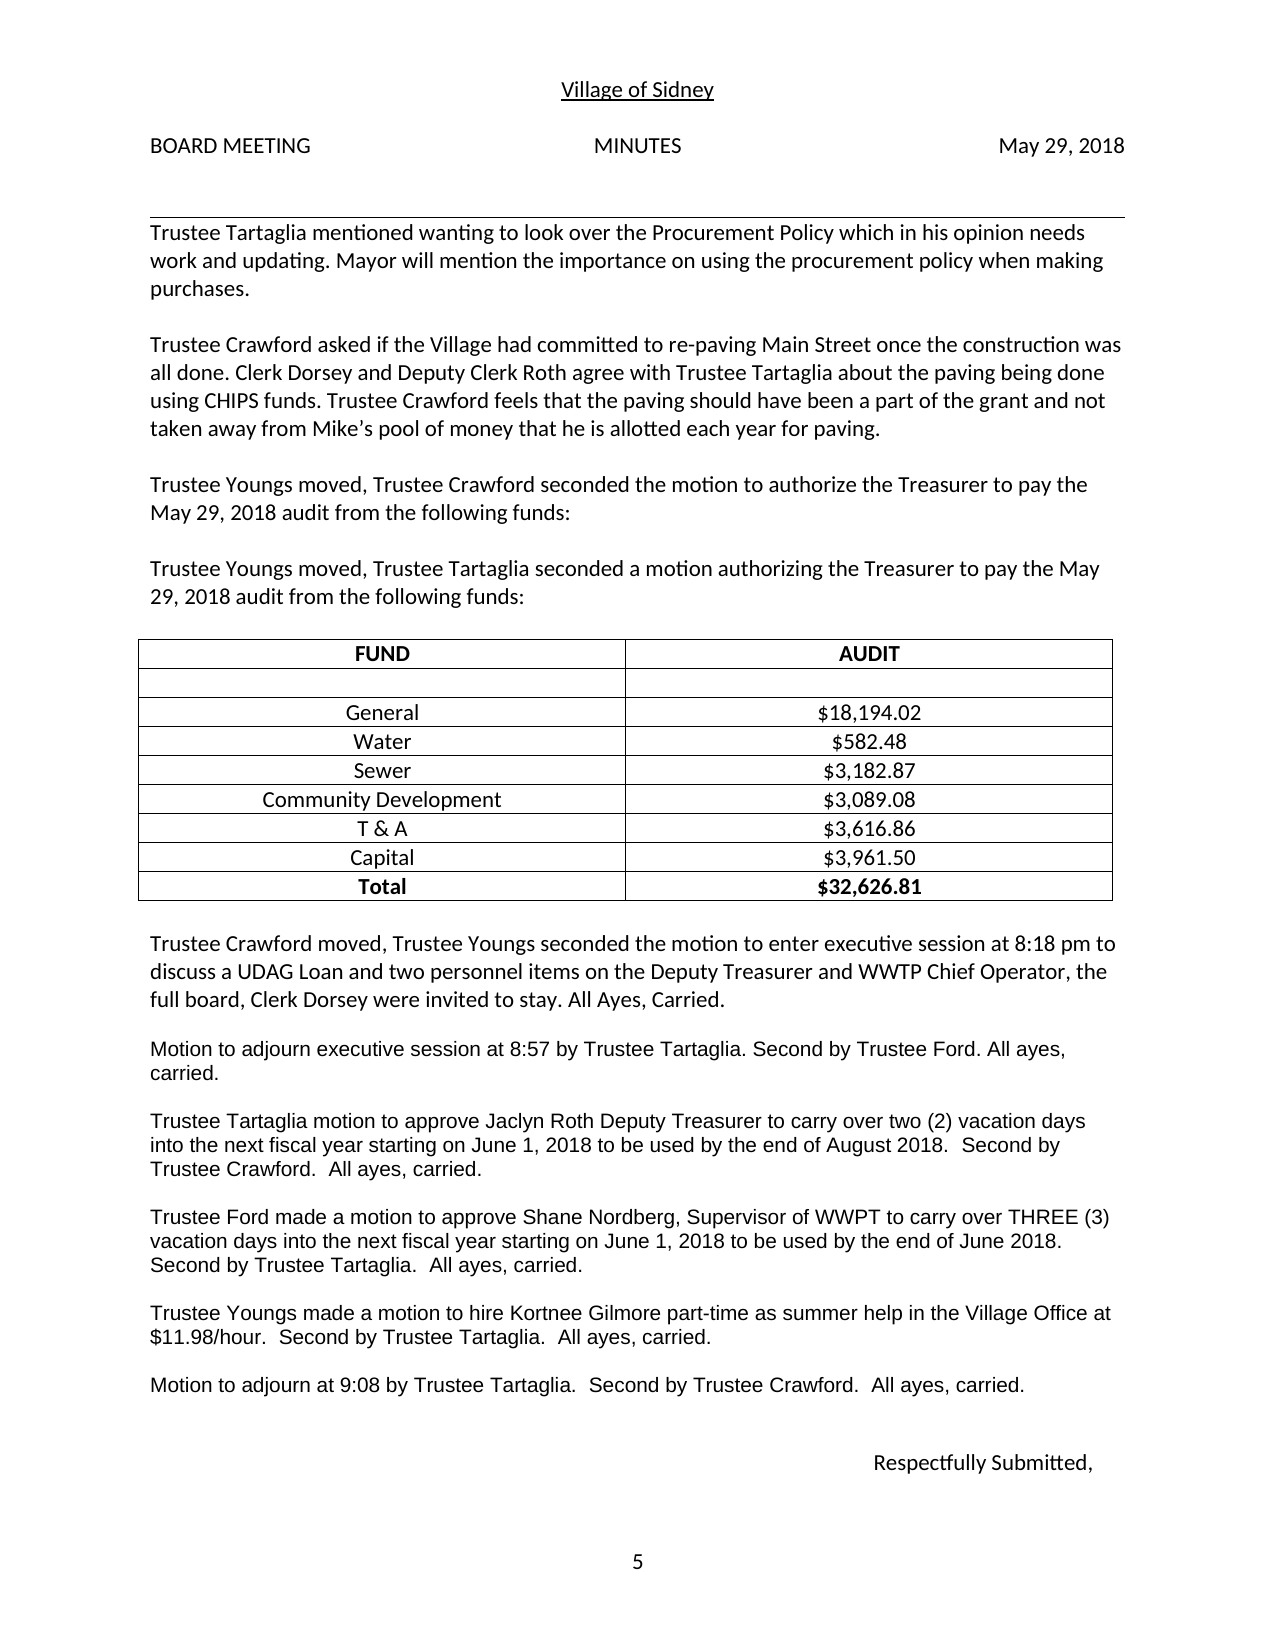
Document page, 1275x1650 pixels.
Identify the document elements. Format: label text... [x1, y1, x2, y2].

table_cell $3,616.86 [626, 814, 1112, 842]
text Respectfully Submitted, [150, 1448, 1125, 1477]
text Trustee Youngs moved, Trustee Crawford seconded the motion to authorize the Treasurer to pay the May 29, 2018 audit from the following funds: [150, 470, 1125, 526]
text Trustee Youngs made a motion to hire Kortnee Gilmore part-time as summer help in the Village Office at $11.98/hour. Second by Trustee Tartaglia. All ayes, carried. [150, 1301, 1125, 1349]
text Trustee Crawford asked if the Village had committed to re-paving Main Street once the construction was all done. Clerk Dorsey and Deputy Clerk Roth agree with Trustee Tartaglia about the paving being done using CHIPS funds. Trustee Crawford feels that the paving should have been a part of the grant and not taken away from Mike’s pool of money that he is allotted each year for paving. [150, 330, 1125, 442]
table_header AUDIT [626, 640, 1112, 668]
text Motion to adjourn at 9:08 by Trustee Tartaglia. Second by Trustee Crawford. All ayes, carried. [150, 1373, 1125, 1397]
table_cell Water [139, 727, 625, 755]
table_cell Capital [139, 843, 625, 871]
text Motion to adjourn executive session at 8:57 by Trustee Tartaglia. Second by Trustee Ford. All ayes, carried. [150, 1037, 1125, 1085]
table_cell $18,194.02 [626, 698, 1112, 726]
table_cell General [139, 698, 625, 726]
text Trustee Crawford moved, Trustee Youngs seconded the motion to enter executive session at 8:18 pm to discuss a UDAG Loan and two personnel items on the Deputy Treasurer and WWTP Chief Operator, the full board, Clerk Dorsey were invited to stay. All Ayes, Carried. [150, 929, 1125, 1013]
table_cell Community Development [139, 785, 625, 813]
text Trustee Youngs moved, Trustee Tartaglia seconded a motion authorizing the Treasurer to pay the May 29, 2018 audit from the following funds: [150, 554, 1125, 611]
table_cell Sewer [139, 756, 625, 784]
table_cell $3,961.50 [626, 843, 1112, 871]
table_cell [626, 669, 1112, 697]
table_cell T & A [139, 814, 625, 842]
text Trustee Ford made a motion to approve Shane Nordberg, Supervisor of WWPT to carry over THREE (3) vacation days into the next fiscal year starting on June 1, 2018 to be used by the end of June 2018. Second by Trustee Tartaglia. All ayes, carried. [150, 1205, 1125, 1277]
table_cell $582.48 [626, 727, 1112, 755]
table_header FUND [139, 640, 625, 668]
text Trustee Tartaglia mentioned wanting to look over the Procurement Policy which in his opinion needs work and updating. Mayor will mention the importance on using the procurement policy when making purchases. [150, 218, 1125, 302]
table_cell Total [139, 872, 625, 900]
table_cell $32,626.81 [626, 872, 1112, 900]
table_cell $3,089.08 [626, 785, 1112, 813]
text Trustee Tartaglia motion to approve Jaclyn Roth Deputy Treasurer to carry over two (2) vacation days into the next fiscal year starting on June 1, 2018 to be used by the end of August 2018. Second by Trustee Crawford. All ayes, carried. [150, 1109, 1125, 1181]
table_cell $3,182.87 [626, 756, 1112, 784]
table_cell [139, 669, 625, 697]
